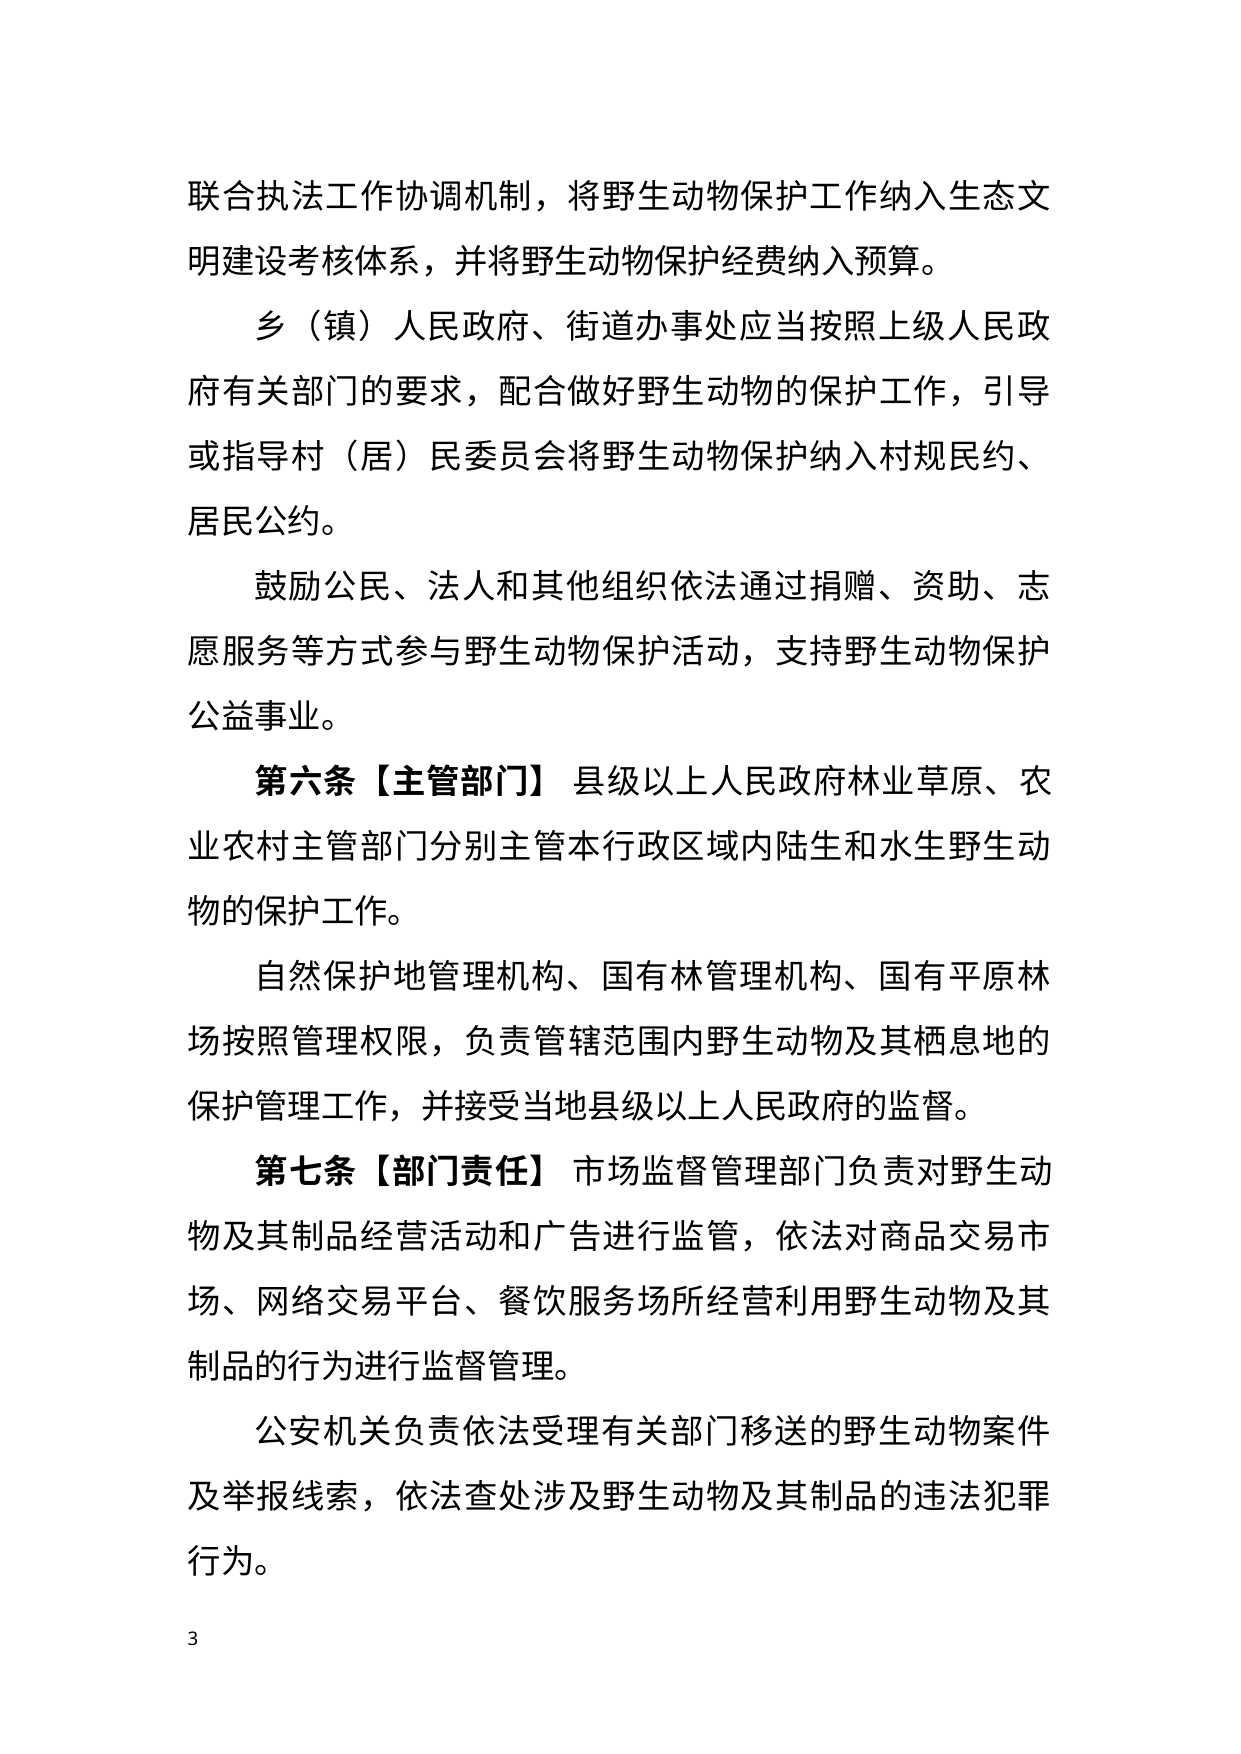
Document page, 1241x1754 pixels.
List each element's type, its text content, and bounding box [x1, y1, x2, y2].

text 第七条【部门责任】 市场监督管理部门负责对野生动物及其制品经营活动和广告进行监管，依法对商品交易市场、网络交易平台、餐饮服务场所经营利用野生动物及其制品的行为进行监督管理。 [187, 1137, 1053, 1397]
text 公安机关负责依法受理有关部门移送的野生动物案件及举报线索，依法查处涉及野生动物及其制品的违法犯罪行为。 [187, 1397, 1053, 1592]
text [187, 162, 1053, 292]
text 自然保护地管理机构、国有林管理机构、国有平原林场按照管理权限，负责管辖范围内野生动物及其栖息地的保护管理工作，并接受当地县级以上人民政府的监督。 [187, 942, 1053, 1137]
text 鼓励公民、法人和其他组织依法通过捐赠、资助、志愿服务等方式参与野生动物保护活动，支持野生动物保护公益事业。 [187, 552, 1053, 747]
text 第六条【主管部门】 县级以上人民政府林业草原、农业农村主管部门分别主管本行政区域内陆生和水生野生动物的保护工作。 [187, 747, 1053, 942]
text 乡（镇）人民政府、街道办事处应当按照上级人民政府有关部门的要求，配合做好野生动物的保护工作，引导或指导村（居）民委员会将野生动物保护纳入村规民约、居民公约。 [187, 292, 1053, 552]
